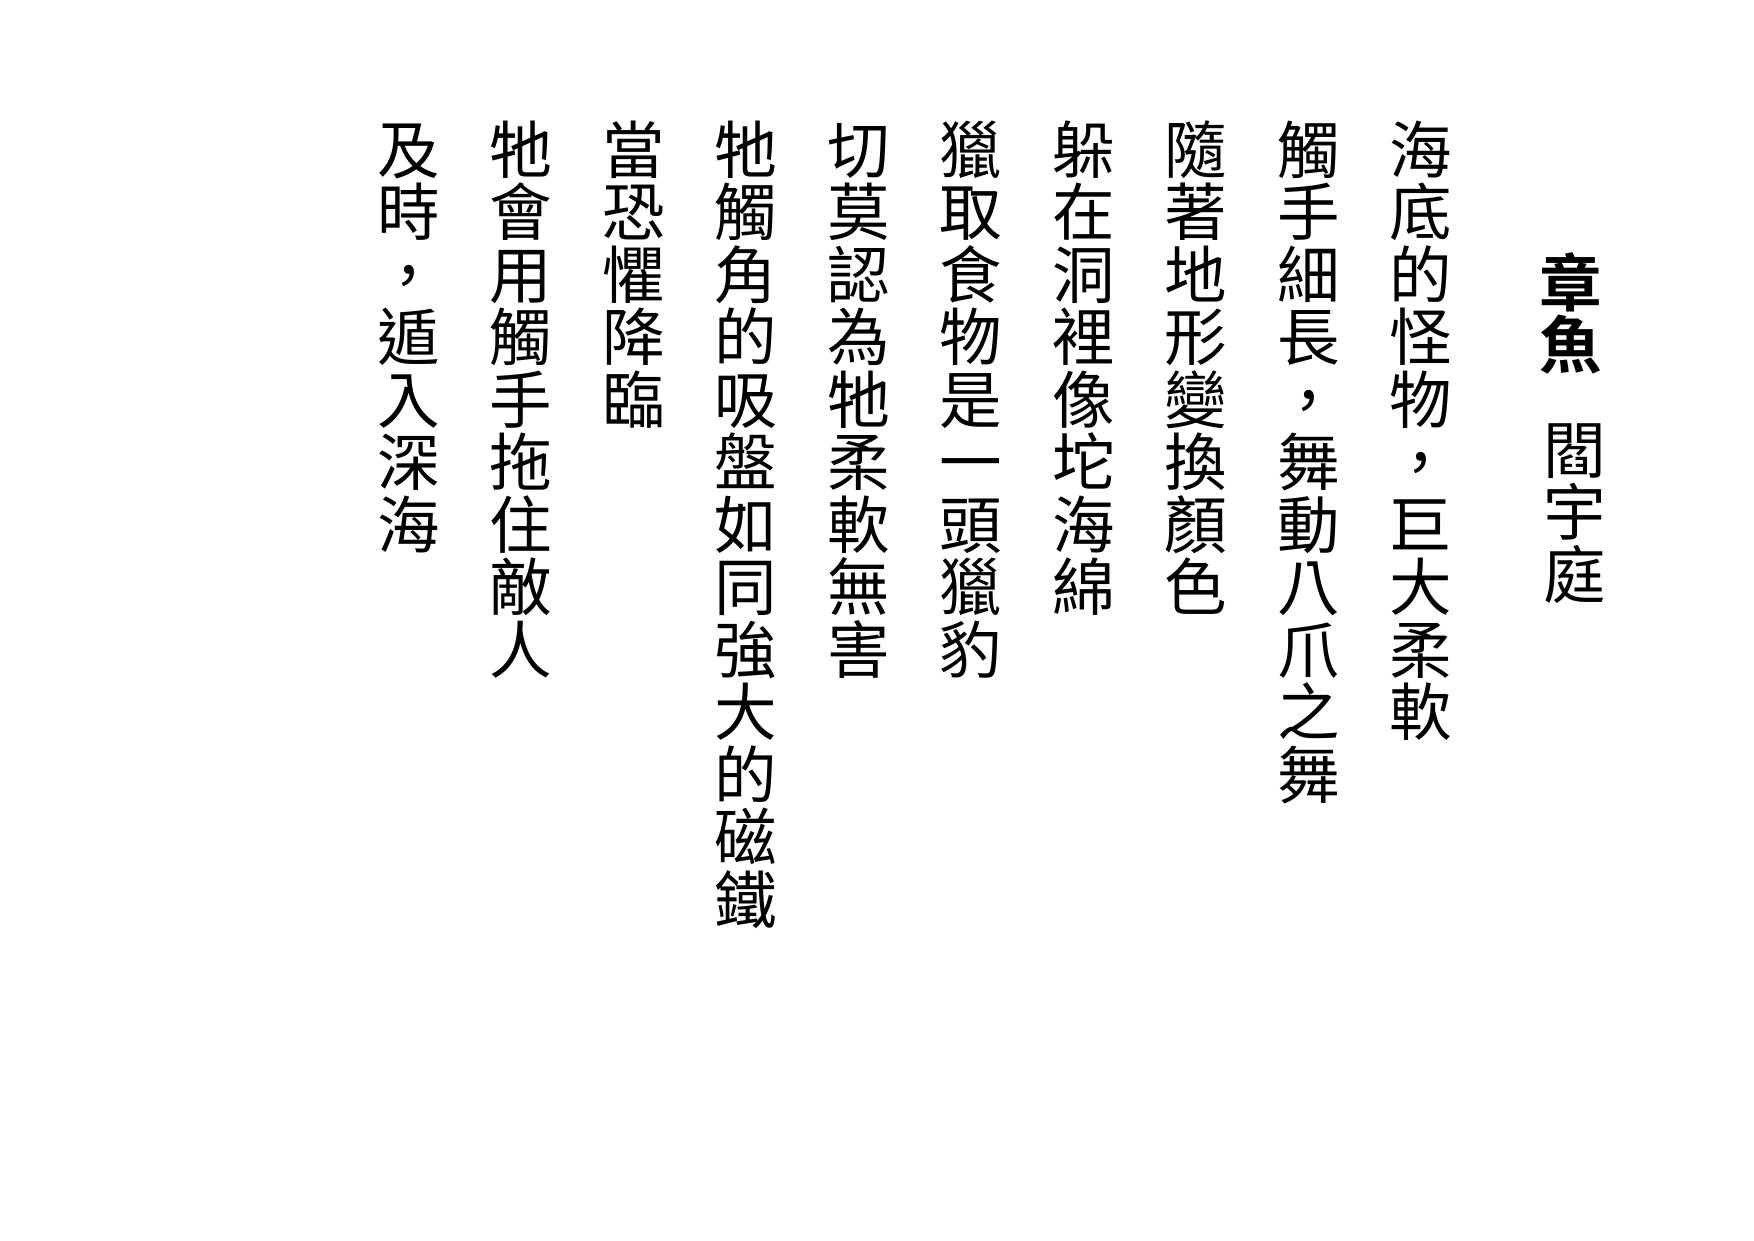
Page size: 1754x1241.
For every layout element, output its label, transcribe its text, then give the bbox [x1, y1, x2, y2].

text 牠會用觸手拖住敵人 [464, 118, 577, 1122]
text 當恐懼降臨 [577, 118, 689, 1122]
text 切莫認為牠柔軟無害 [802, 118, 914, 1122]
text 牠觸角的吸盤如同強大的磁鐵 [689, 118, 802, 1122]
text 及時，遁入深海 [352, 118, 464, 1122]
text 章魚 閻宇庭 [1514, 118, 1627, 1122]
text 獵取食物是一頭獵豹 [914, 118, 1027, 1122]
text 海底的怪物，巨大柔軟 [1364, 118, 1477, 1122]
text 隨著地形變換顏色 [1139, 118, 1252, 1122]
text 觸手細長，舞動八爪之舞 [1252, 118, 1364, 1122]
text 躲在洞裡像坨海綿 [1027, 118, 1139, 1122]
